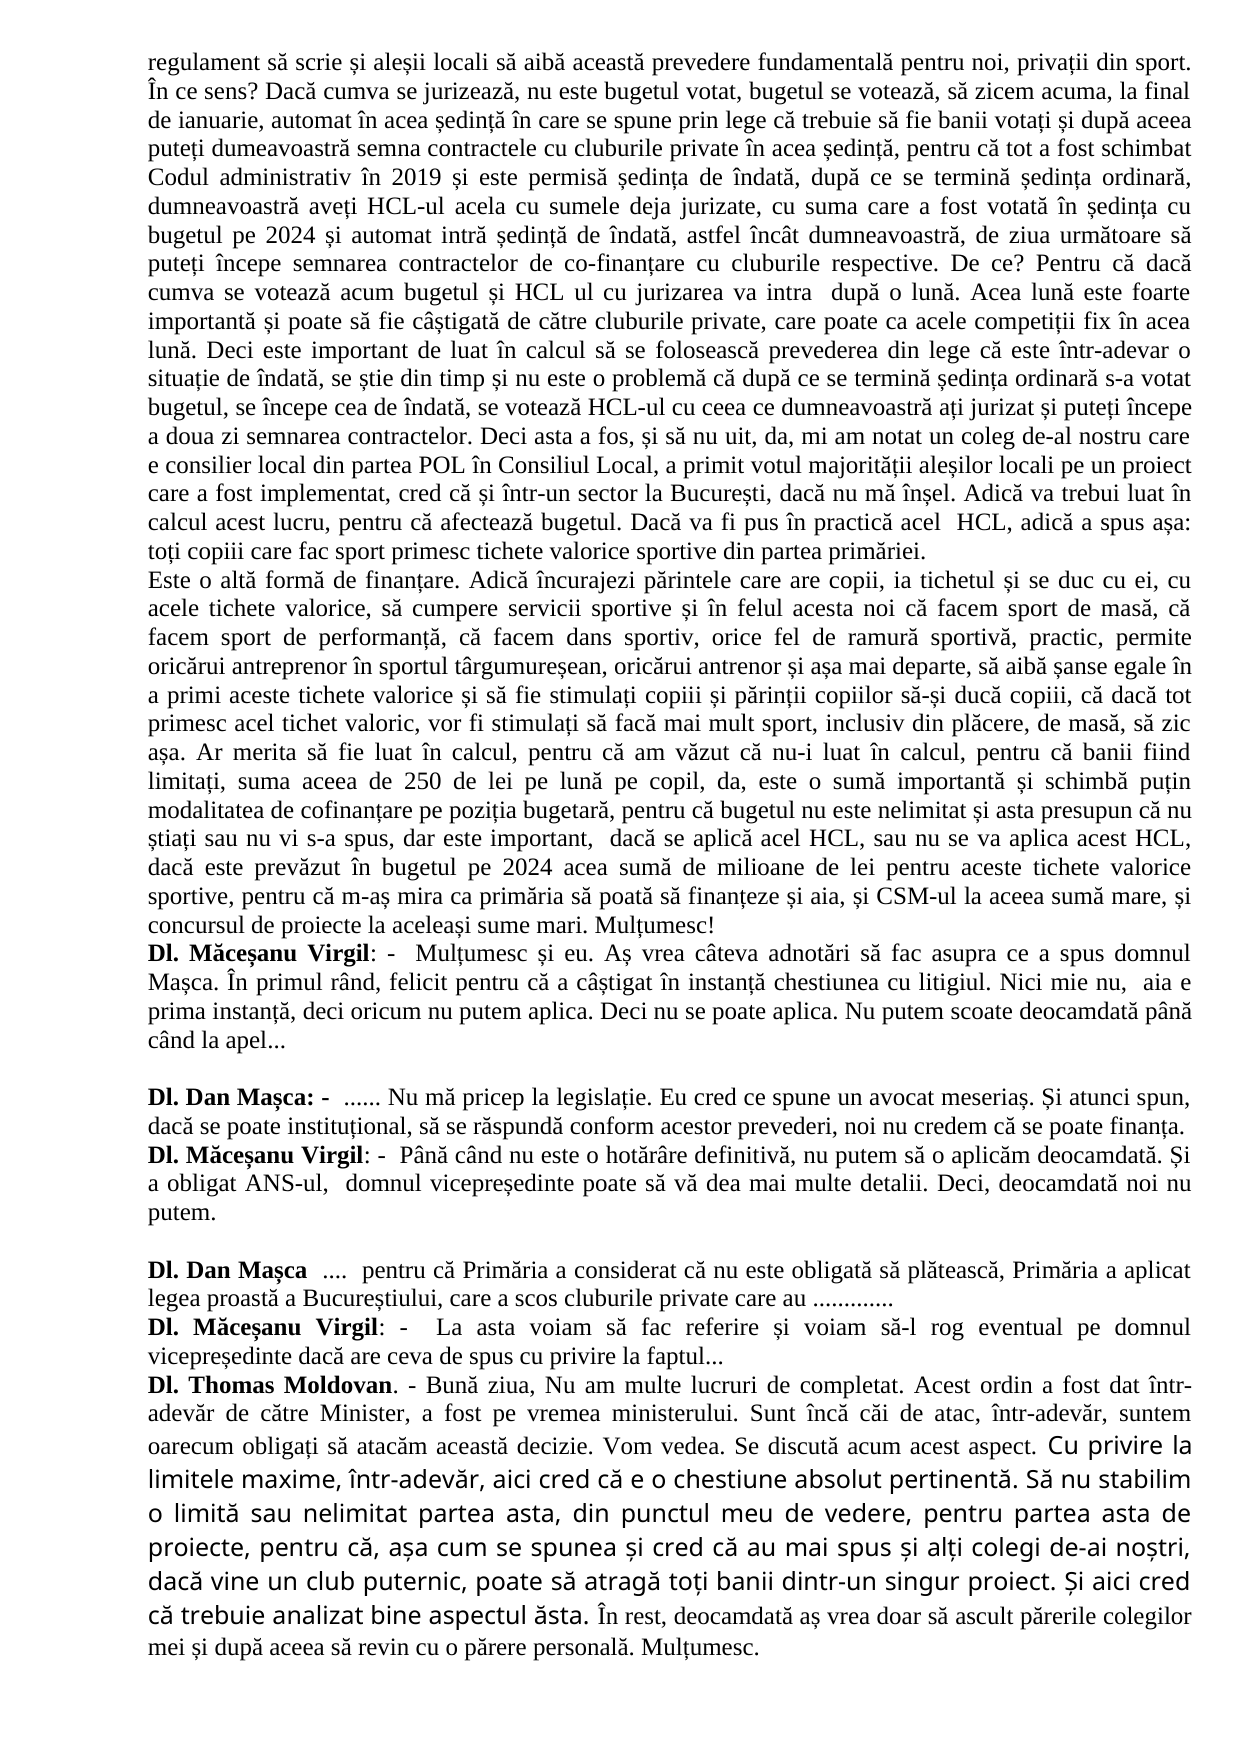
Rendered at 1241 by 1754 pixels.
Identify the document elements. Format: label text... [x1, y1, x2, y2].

text Este o altă formă de finanțare. Adică încurajezi părintele care are copii, ia tichetul și se duc cu ei, cu acele tichete valorice, să cumpere servicii sportive și în felul acesta noi că facem sport de masă, că facem sport de performanță, că facem dans sportiv, orice fel de ramură sportivă, practic, permite oricărui antreprenor în sportul târgumureșean, oricărui antrenor și așa mai departe, să aibă șanse egale în a primi aceste tichete valorice și să fie stimulați copiii și părinții copiilor să-și ducă copiii, că dacă tot primesc acel tichet valoric, vor fi stimulați să facă mai mult sport, inclusiv din plăcere, de masă, să zic așa. Ar merita să fie luat în calcul, pentru că am văzut că nu-i luat în calcul, pentru că banii fiind limitați, suma aceea de 250 de lei pe lună pe copil, da, este o sumă importantă și schimbă puțin modalitatea de cofinanțare pe poziția bugetară, pentru că bugetul nu este nelimitat și asta presupun că nu știați sau nu vi s-a spus, dar este important, dacă se aplică acel HCL, sau nu se va aplica acest HCL, dacă este prevăzut în bugetul pe 2024 acea sumă de milioane de lei pentru aceste tichete valorice sportive, pentru că m-aș mira ca primăria să poată să finanțeze și aia, și CSM-ul la aceea sumă mare, și concursul de proiecte la aceleași sume mari. Mulțumesc! [148, 565, 1193, 938]
text Dl. Thomas Moldovan. - Bună ziua, Nu am multe lucruri de completat. Acest ordin a fost dat într-adevăr de către Minister, a fost pe vremea ministerului. Sunt încă căi de atac, într-adevăr, suntem oarecum obligați să atacăm această decizie. Vom vedea. Se discută acum acest aspect. Cu privire la limitele maxime, într-adevăr, aici cred că e o chestiune absolut pertinentă. Să nu stabilim o limită sau nelimitat partea asta, din punctul meu de vedere, pentru partea asta de proiecte, pentru că, așa cum se spunea și cred că au mai spus și alți colegi de-ai noștri, dacă vine un club puternic, poate să atragă toți banii dintr-un singur proiect. Și aici cred că trebuie analizat bine aspectul ăsta. În rest, deocamdată aș vrea doar să ascult părerile colegilor mei și după aceea să revin cu o părere personală. Mulțumesc. [148, 1370, 1193, 1660]
text Dl. Dan Mașca: - ...... Nu mă pricep la legislație. Eu cred ce spune un avocat meseriaș. Și atunci spun, dacă se poate instituțional, să se răspundă conform acestor prevederi, noi nu credem că se poate finanța. [148, 1053, 1193, 1140]
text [148, 47, 1193, 565]
text Dl. Dan Mașca .... pentru că Primăria a considerat că nu este obligată să plătească, Primăria a aplicat legea proastă a Bucureștiului, care a scos cluburile private care au ............. [148, 1255, 1193, 1312]
text Dl. Măceșanu Virgil: - Până când nu este o hotărâre definitivă, nu putem să o aplicăm deocamdată. Și a obligat ANS-ul, domnul vicepreședinte poate să vă dea mai multe detalii. Deci, deocamdată noi nu putem. [148, 1140, 1193, 1226]
text Dl. Măceșanu Virgil: - Mulțumesc și eu. Aș vrea câteva adnotări să fac asupra ce a spus domnul Mașca. În primul rând, felicit pentru că a câștigat în instanță chestiunea cu litigiul. Nici mie nu, aia e prima instanță, deci oricum nu putem aplica. Deci nu se poate aplica. Nu putem scoate deocamdată până când la apel... [148, 938, 1193, 1053]
text Dl. Măceșanu Virgil: - La asta voiam să fac referire și voiam să-l rog eventual pe domnul vicepreședinte dacă are ceva de spus cu privire la faptul... [148, 1312, 1193, 1370]
